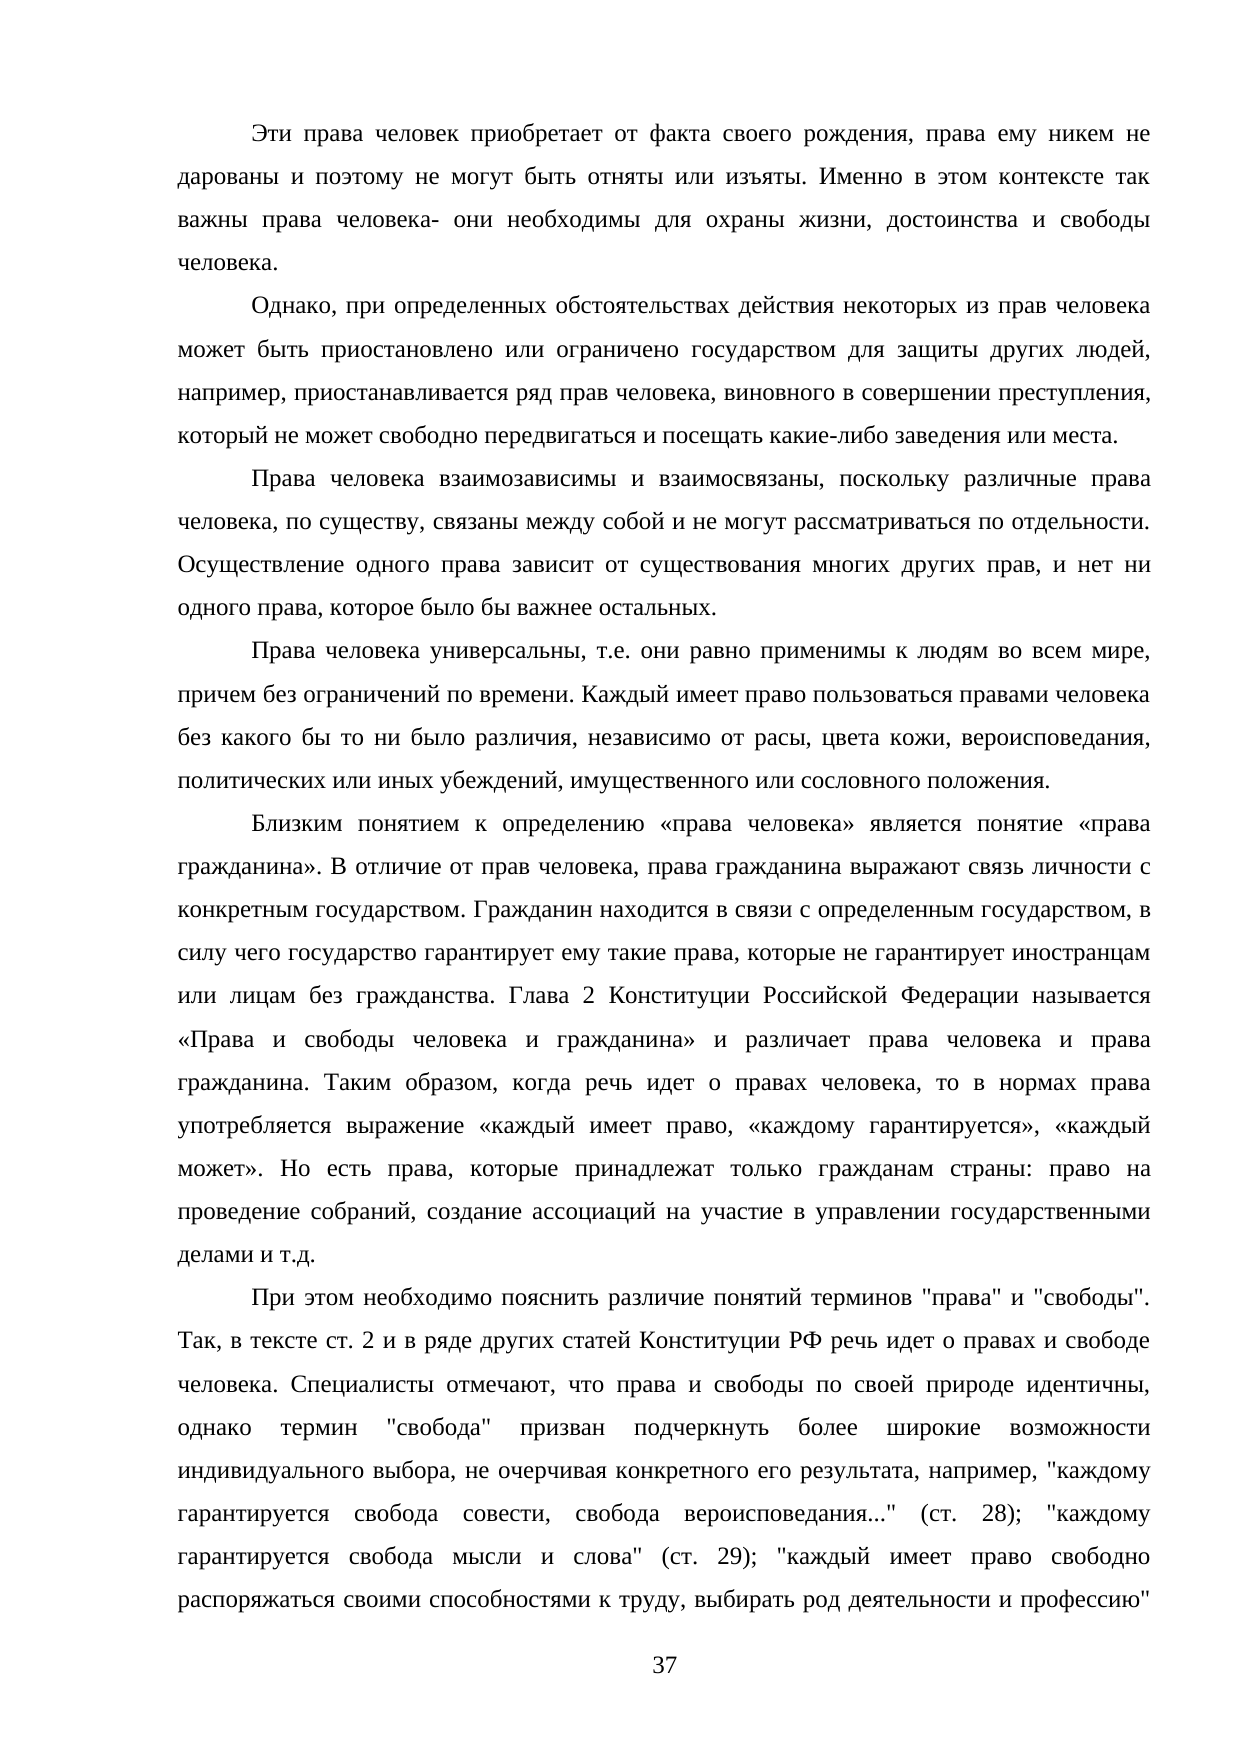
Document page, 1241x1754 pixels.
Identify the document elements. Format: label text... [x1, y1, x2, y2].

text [177, 1282, 1152, 1613]
text Эти права человек приобретает от факта своего рождения, права ему никем не дарованы и поэтому не могут быть отняты или изъяты. Именно в этом контексте так важны права человека- они необходимы для охраны жизни, достоинства и свободы человека. [177, 118, 1152, 276]
text Близким понятием к определению «права человека» является понятие «права гражданина». В отличие от прав человека, права гражданина выражают связь личности с конкретным государством. Гражданин находится в связи с определенным государством, в силу чего государство гарантирует ему такие права, которые не гарантирует иностранцам или лицам без гражданства. Глава 2 Конституции Российской Федерации называется «Права и свободы человека и гражданина» и различает права человека и права гражданина. Таким образом, когда речь идет о правах человека, то в нормах права употребляется выражение «каждый имеет право, «каждому гарантируется», «каждый может». Но есть права, которые принадлежат только гражданам страны: право на проведение собраний, создание ассоциаций на участие в управлении государственными делами и т.д. [177, 808, 1152, 1268]
text Права человека взаимозависимы и взаимосвязаны, поскольку различные права человека, по существу, связаны между собой и не могут рассматриваться по отдельности. Осуществление одного права зависит от существования многих других прав, и нет ни одного права, которое было бы важнее остальных. [177, 463, 1152, 621]
text Права человека универсальны, т.е. они равно применимы к людям во всем мире, причем без ограничений по времени. Каждый имеет право пользоваться правами человека без какого бы то ни было различия, независимо от расы, цвета кожи, вероисповедания, политических или иных убеждений, имущественного или сословного положения. [177, 636, 1152, 794]
text Однако, при определенных обстоятельствах действия некоторых из прав человека может быть приостановлено или ограничено государством для защиты других людей, например, приостанавливается ряд прав человека, виновного в совершении преступления, который не может свободно передвигаться и посещать какие-либо заведения или места. [177, 291, 1152, 449]
